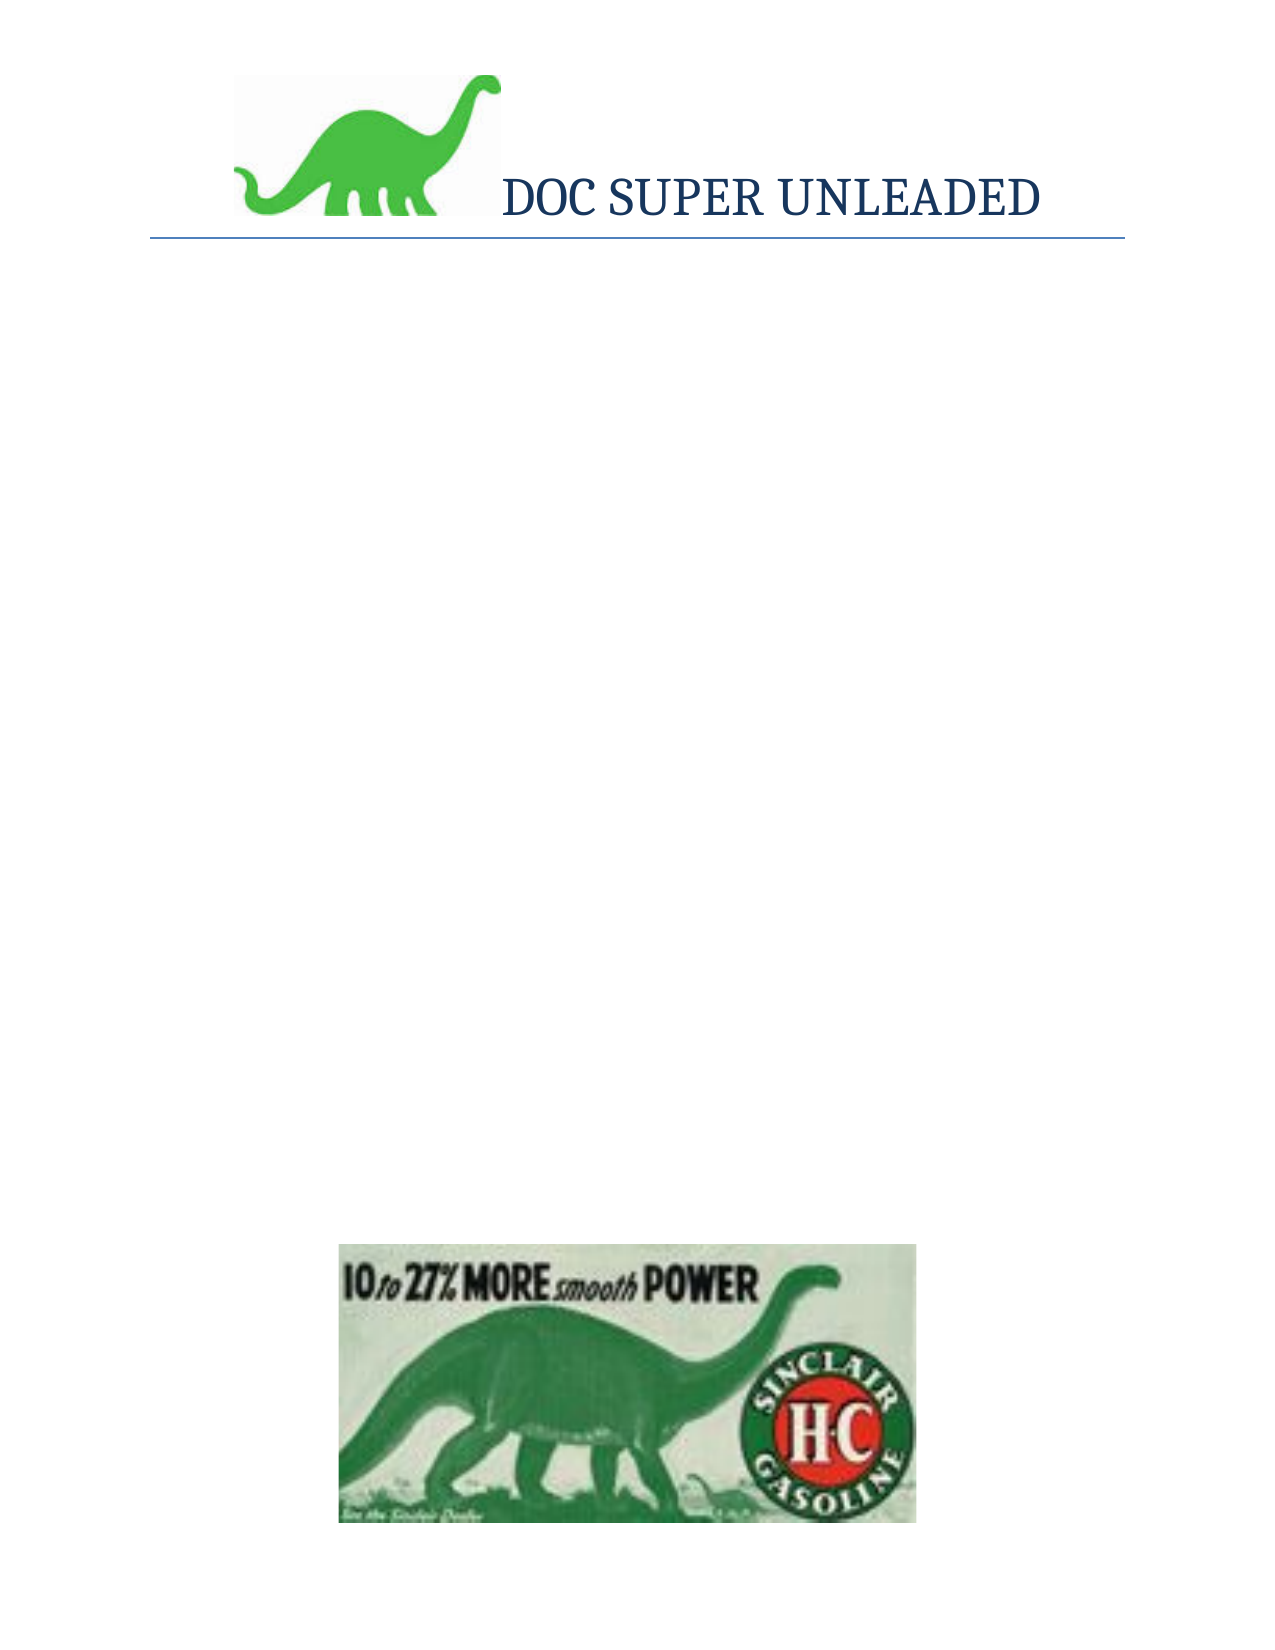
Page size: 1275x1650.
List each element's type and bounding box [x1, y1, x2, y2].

picture [338, 1244, 917, 1523]
picture [233, 75, 501, 216]
